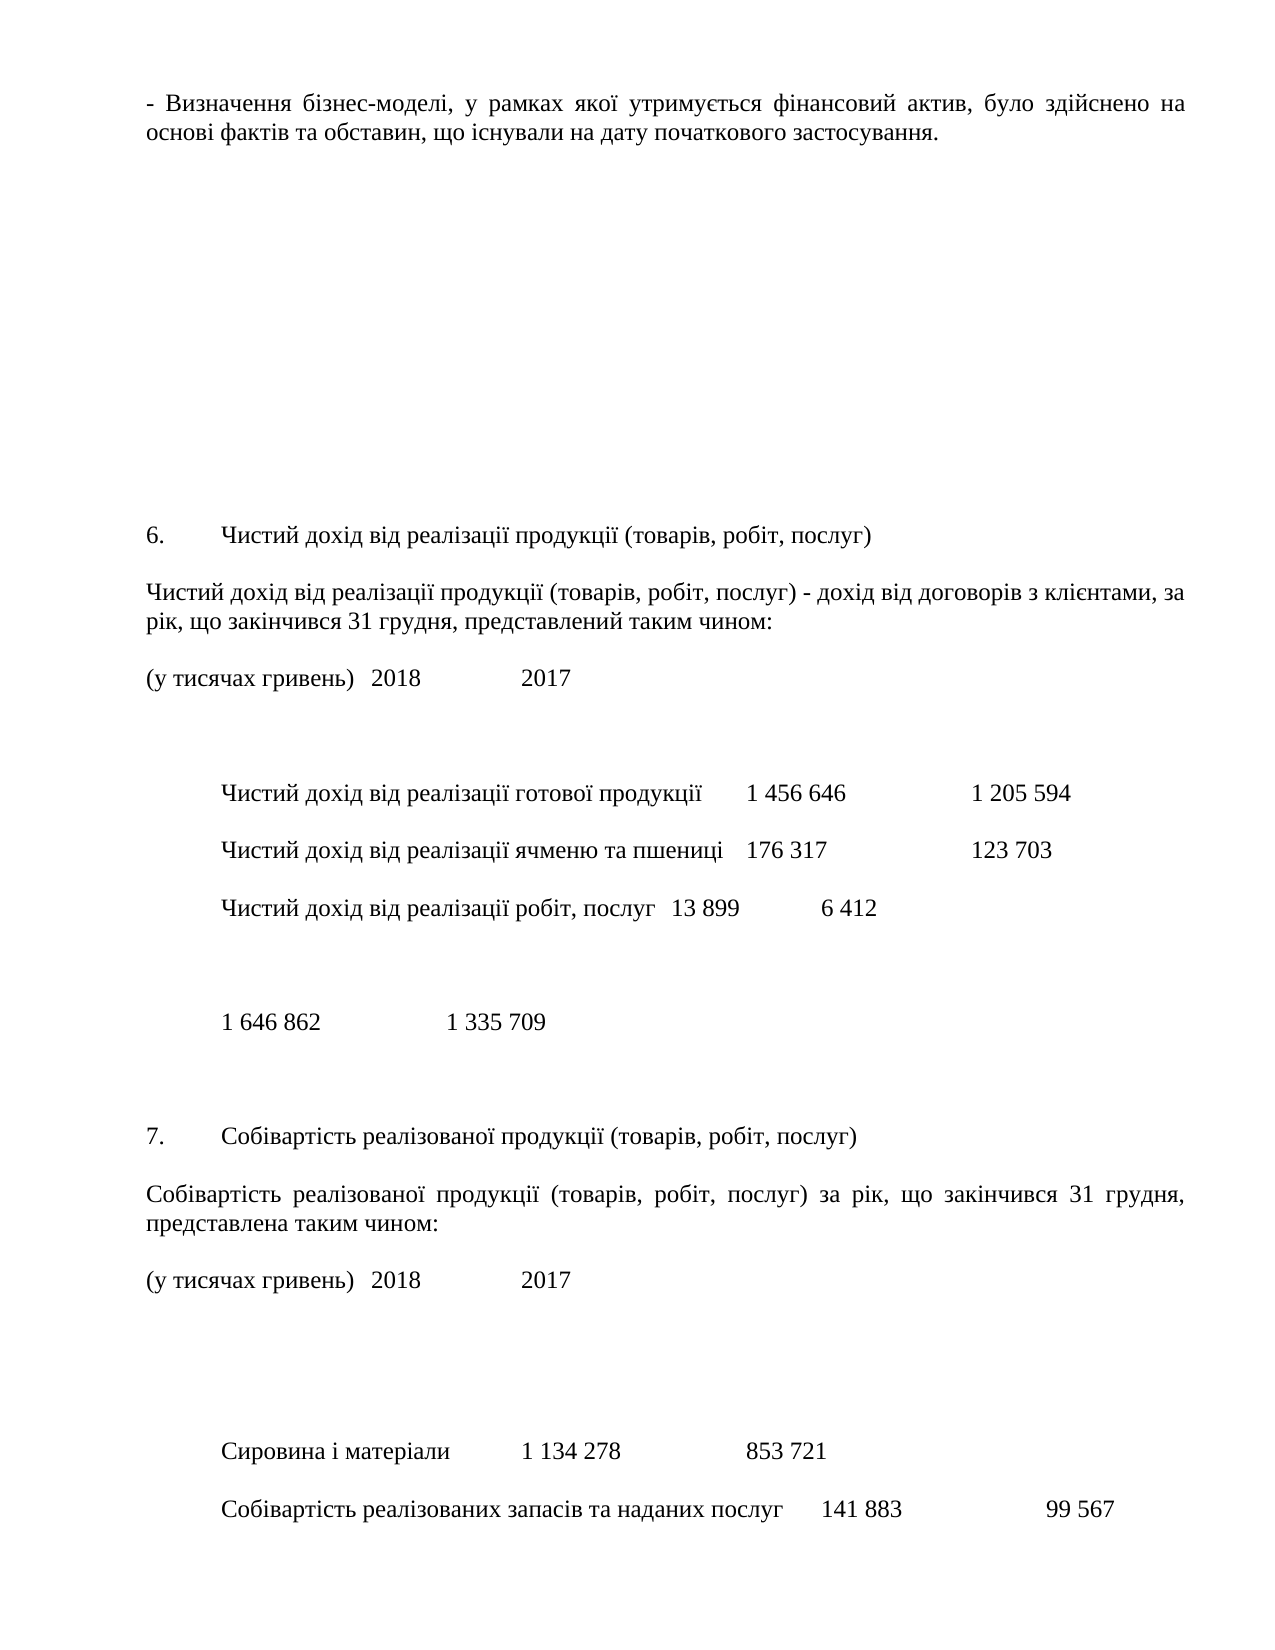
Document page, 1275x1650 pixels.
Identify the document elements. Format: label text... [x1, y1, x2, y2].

text Чистий дохiд вiд реалiзацiї робiт, послуг 13 899 6 412 [146, 893, 1186, 922]
text Собiвартiсть реалiзованих запасiв та наданих послуг 141 883 99 567 [146, 1494, 1186, 1522]
text 1 646 862 1 335 709 [146, 1007, 1186, 1036]
text Чистий дохiд вiд реалiзацiї ячменю та пшеницi 176 317 123 703 [146, 835, 1186, 864]
text - Визначення бiзнес-моделi, у рамках якої утримується фiнансовий актив, було здiйснено на основi фактiв та обставин, що iснували на дату початкового застосування. [146, 88, 1186, 146]
text (у тисячах гривень) 2018 2017 [146, 663, 1186, 692]
text 7. Собiвартiсть реалiзованої продукцiї (товарiв, робiт, послуг) [146, 1121, 1186, 1150]
text Собiвартiсть реалiзованої продукцiї (товарiв, робiт, послуг) за рiк, що закiнчився 31 грудня, представлена таким чином: [146, 1179, 1186, 1236]
text Чистий дохiд вiд реалiзацiї готової продукцiї 1 456 646 1 205 594 [146, 778, 1186, 807]
text Сировина i матерiали 1 134 278 853 721 [146, 1436, 1186, 1465]
text (у тисячах гривень) 2018 2017 [146, 1265, 1186, 1294]
text Чистий дохiд вiд реалiзацiї продукцiї (товарiв, робiт, послуг) - дохiд вiд договорiв з клiєнтами, за рiк, що закiнчився 31 грудня, представлений таким чином: [146, 577, 1186, 635]
text 6. Чистий дохiд вiд реалiзацiї продукцiї (товарiв, робiт, послуг) [146, 520, 1186, 548]
